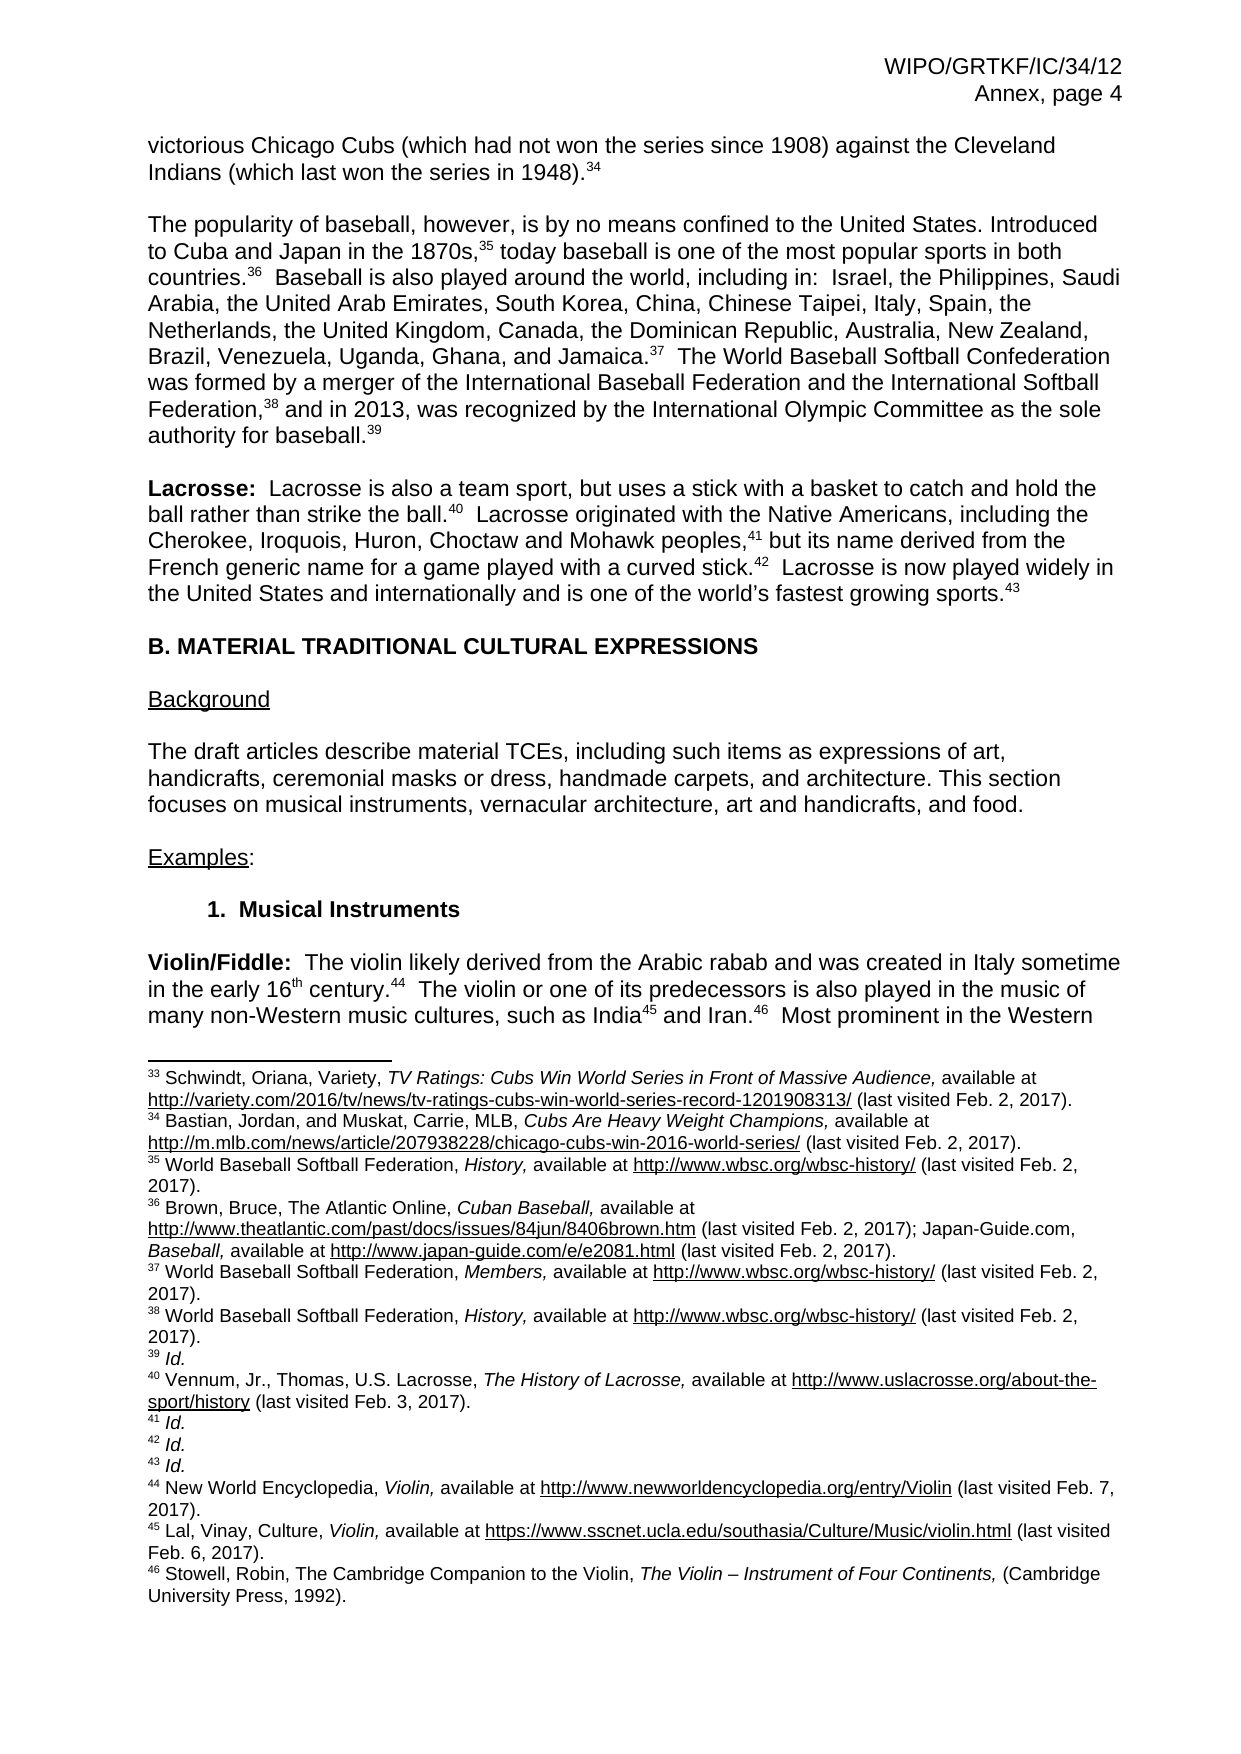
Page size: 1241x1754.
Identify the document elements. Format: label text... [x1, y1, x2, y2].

text 1. Musical Instruments [207, 896, 1122, 923]
text The draft articles describe material TCEs, including such items as expressions of art, handicrafts, ceremonial masks or dress, handmade carpets, and architecture. This section focuses on musical instruments, vernacular architecture, art and handicrafts, and food. [148, 738, 1122, 817]
text The popularity of baseball, however, is by no means confined to the United States. Introduced to Cuba and Japan in the 1870s, today baseball is one of the most popular sports in both countries. Baseball is also played around the world, including in: Israel, the Philippines, Saudi Arabia, the United Arab Emirates, South Korea, China, Chinese Taipei, Italy, Spain, the Netherlands, the United Kingdom, Canada, the Dominican Republic, Australia, New Zealand, Brazil, Venezuela, Uganda, Ghana, and Jamaica. The World Baseball Softball Confederation was formed by a merger of the International Baseball Federation and the International Softball Federation, and in 2013, was recognized by the International Olympic Committee as the sole authority for baseball. [148, 211, 1122, 448]
text B. MATERIAL TRADITIONAL CULTURAL EXPRESSIONS [148, 633, 1122, 659]
text Background [148, 686, 1122, 712]
text Examples: [148, 844, 1122, 870]
text Violin/Fiddle: The violin likely derived from the Arabic rabab and was created in Italy sometime in the early 16th century. The violin or one of its predecessors is also played in the music of many non-Western music cultures, such as India and Iran. Most prominent in the Western classical tradition and associated with classical music and the orchestra, the violin (informally called the “fiddle”) is also used in jazz and folk music, including American country music bluegrass, and Irish traditional music. [148, 949, 1122, 1028]
text Lacrosse: Lacrosse is also a team sport, but uses a stick with a basket to catch and hold the ball rather than strike the ball. Lacrosse originated with the Native Americans, including the Cherokee, Iroquois, Huron, Choctaw and Mohawk peoples, but its name derived from the French generic name for a game played with a curved stick. Lacrosse is now played widely in the United States and internationally and is one of the world’s fastest growing sports. [148, 475, 1122, 607]
